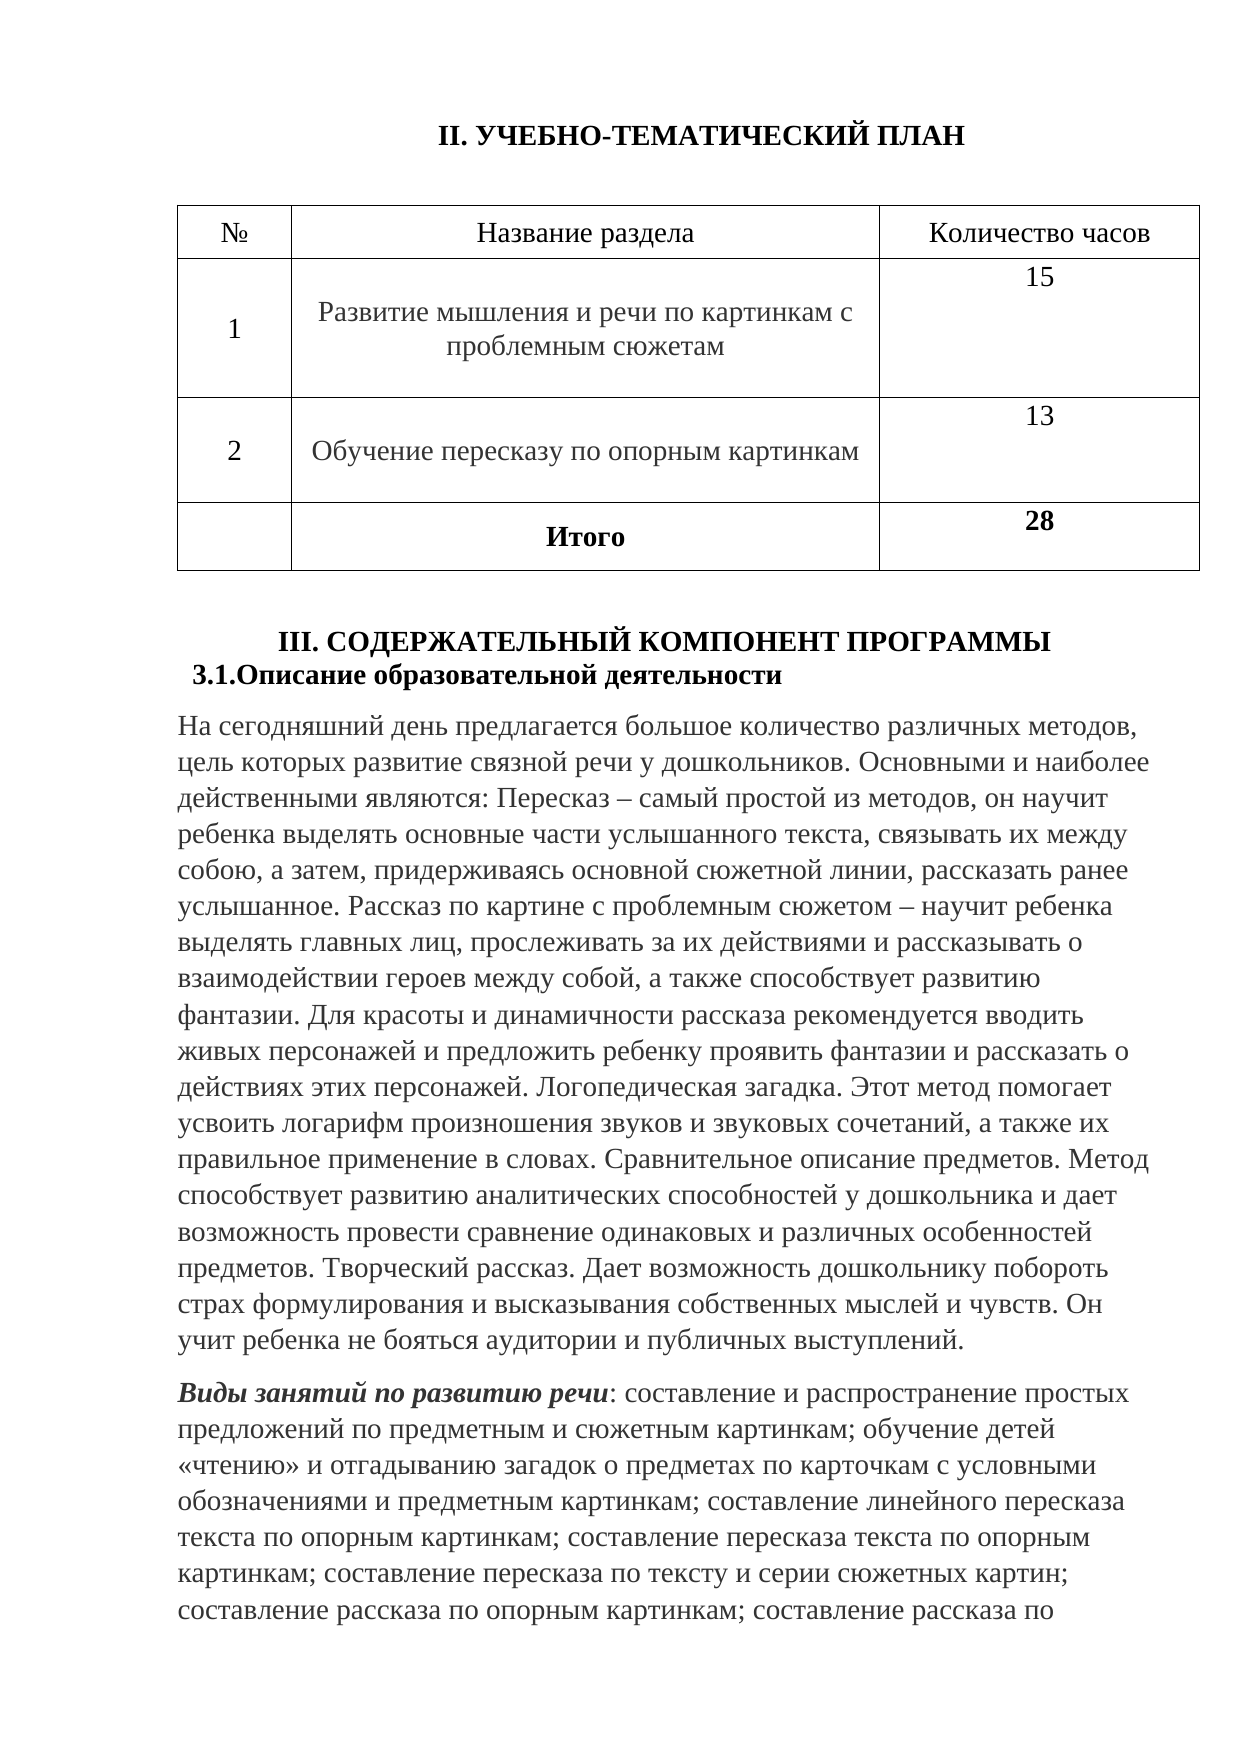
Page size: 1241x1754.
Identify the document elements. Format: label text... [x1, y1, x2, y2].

list 3.1.Описание образовательной деятельности [162, 657, 1196, 691]
table_header Название раздела [292, 206, 879, 258]
text II. УЧЕБНО-ТЕМАТИЧЕСКИЙ ПЛАН [177, 118, 1152, 152]
table_cell 1 [178, 259, 291, 397]
table_cell 13 [880, 398, 1199, 502]
table_cell 28 [880, 503, 1199, 570]
table_cell [178, 503, 291, 570]
table_cell 15 [880, 259, 1199, 397]
table_header Количество часов [880, 206, 1199, 258]
table_header № [178, 206, 291, 258]
table_cell Развитие мышления и речи по картинкам с проблемным сюжетам [292, 259, 879, 397]
table_cell Итого [292, 503, 879, 570]
table_cell 2 [178, 398, 291, 502]
text III. СОДЕРЖАТЕЛЬНЫЙ КОМПОНЕНТ ПРОГРАММЫ [177, 624, 1152, 657]
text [177, 1375, 1152, 1625]
table_cell Обучение пересказу по опорным картинкам [292, 398, 879, 502]
text На сегодняшний день предлагается большое количество различных методов, цель которых развитие связной речи у дошкольников. Основными и наиболее действенными являются: Пересказ – самый простой из методов, он научит ребенка выделять основные части услышанного текста, связывать их между собою, а затем, придерживаясь основной сюжетной линии, рассказать ранее услышанное. Рассказ по картине с проблемным сюжетом – научит ребенка выделять главных лиц, прослеживать за их действиями и рассказывать о взаимодействии героев между собой, а также способствует развитию фантазии. Для красоты и динамичности рассказа рекомендуется вводить живых персонажей и предложить ребенку проявить фантазии и рассказать о действиях этих персонажей. Логопедическая загадка. Этот метод помогает усвоить логарифм произношения звуков и звуковых сочетаний, а также их правильное применение в словах. Сравнительное описание предметов. Метод способствует развитию аналитических способностей у дошкольника и дает возможность провести сравнение одинаковых и различных особенностей предметов. Творческий рассказ. Дает возможность дошкольнику побороть страх формулирования и высказывания собственных мыслей и чувств. Он учит ребенка не бояться аудитории и публичных выступлений. [177, 708, 1152, 1356]
